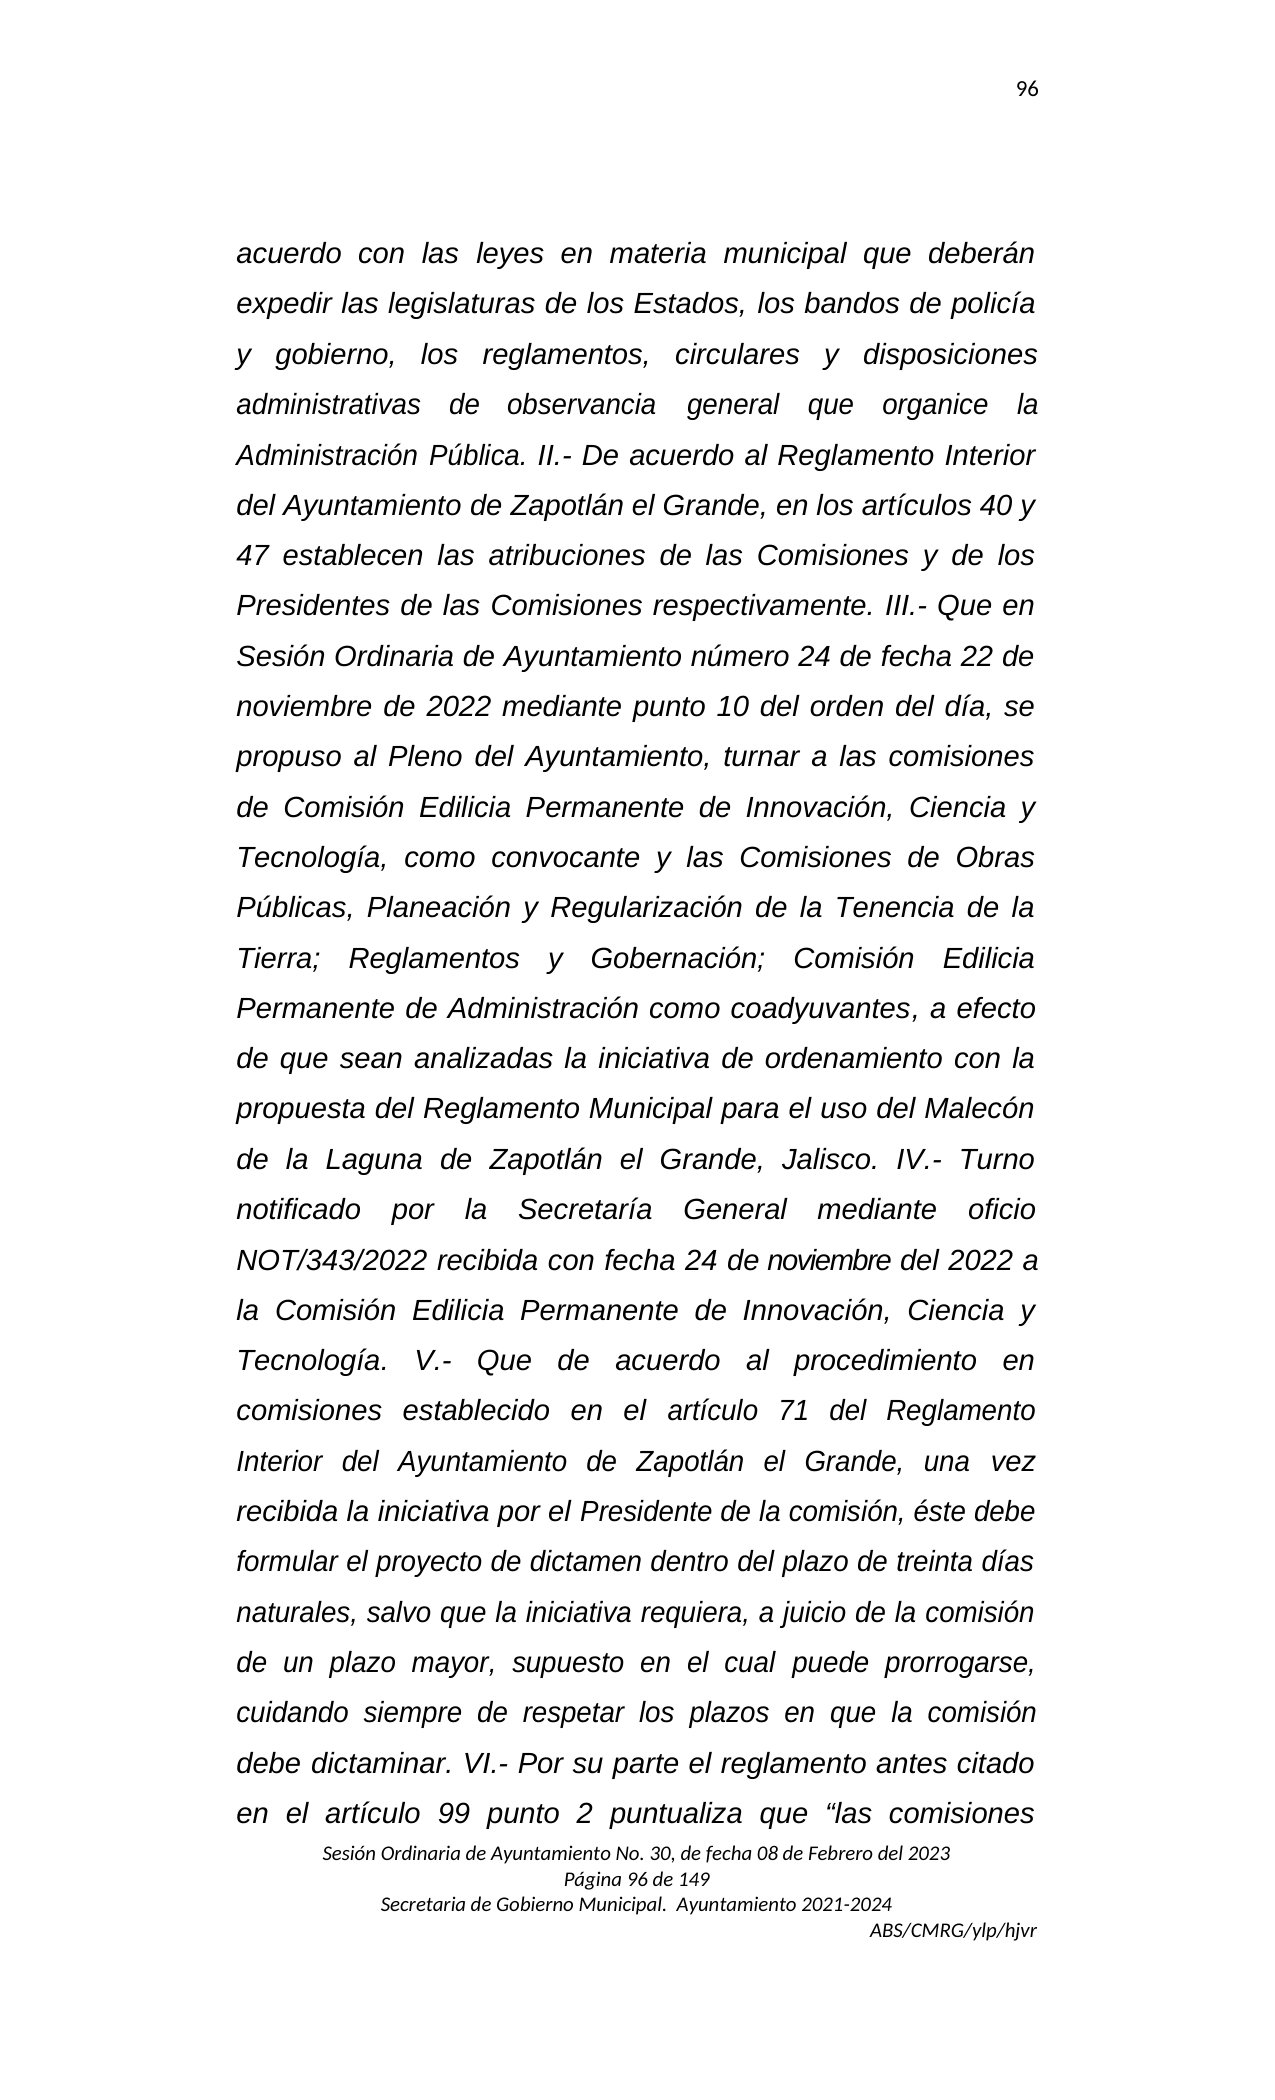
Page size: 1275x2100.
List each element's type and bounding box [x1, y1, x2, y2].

text [236, 236, 1039, 1829]
